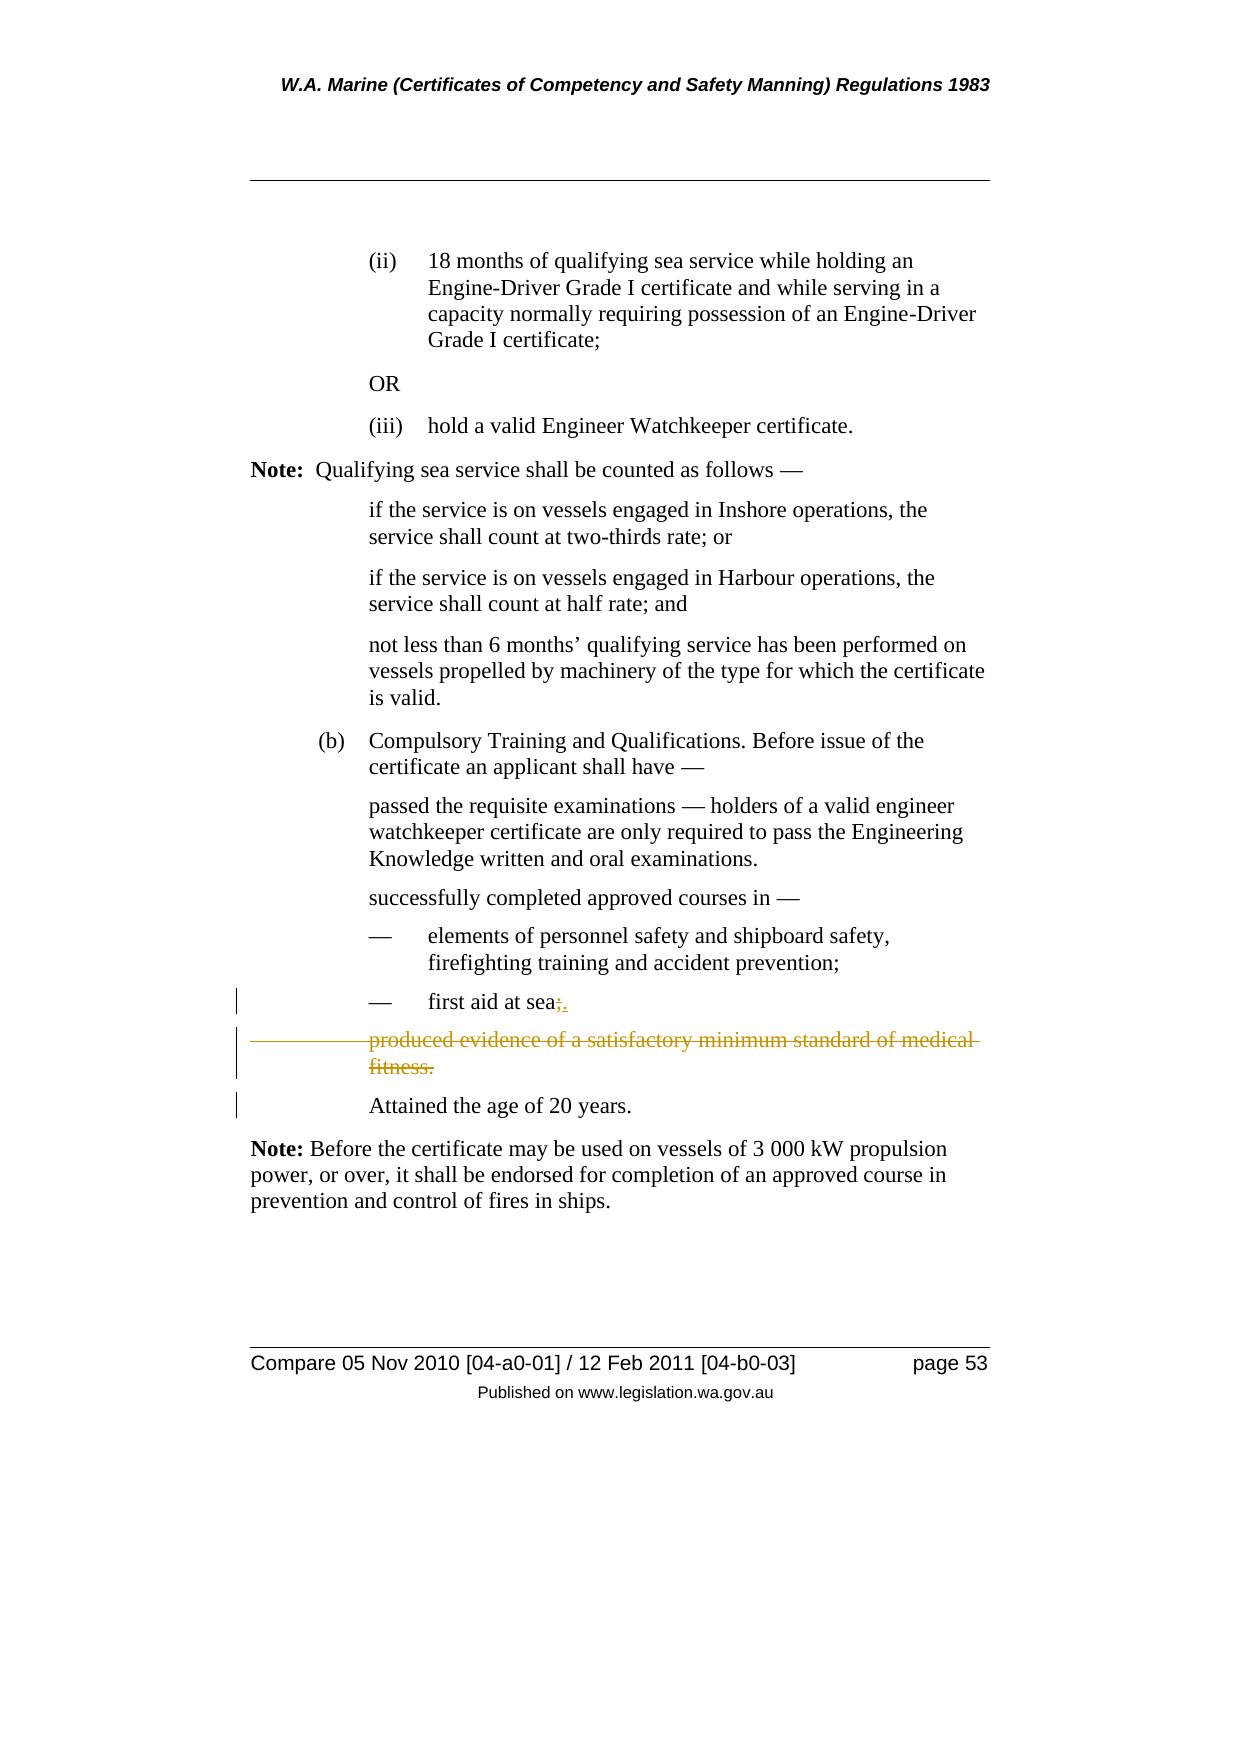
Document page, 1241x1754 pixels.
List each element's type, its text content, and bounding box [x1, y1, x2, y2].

text successfully completed approved courses in — [250, 884, 990, 910]
text not less than 6 months’ qualifying service has been performed on vessels propelled by machinery of the type for which the certificate is valid. [250, 631, 990, 710]
text (b) Compulsory Training and Qualifications. Before issue of the certificate an applicant shall have — [250, 727, 990, 779]
text — elements of personnel safety and shipboard safety, firefighting training and accident prevention; [250, 922, 990, 975]
text OR [250, 369, 990, 396]
text if the service is on vessels engaged in Harbour operations, the service shall count at half rate; and [250, 564, 990, 617]
text (ii) 18 months of qualifying sea service while holding an Engine-Driver Grade I certificate and while serving in a capacity normally requiring possession of an Engine-Driver Grade I certificate; [250, 247, 990, 353]
text Attained the age of 20 years. [250, 1092, 990, 1118]
text (iii) hold a valid Engineer Watchkeeper certificate. [250, 413, 990, 439]
text Note: Before the certificate may be used on vessels of 3 000 kW propulsion power, or over, it shall be endorsed for completion of an approved course in prevention and control of fires in ships. [250, 1135, 990, 1214]
text — first aid at sea [250, 988, 990, 1014]
text passed the requisite examinations — holders of a valid engineer watchkeeper certificate are only required to pass the Engineering Knowledge written and oral examinations. [250, 792, 990, 871]
text if the service is on vessels engaged in Inshore operations, the service shall count at two-thirds rate; or [250, 497, 990, 549]
text Note: Qualifying sea service shall be counted as follows — [250, 456, 990, 482]
